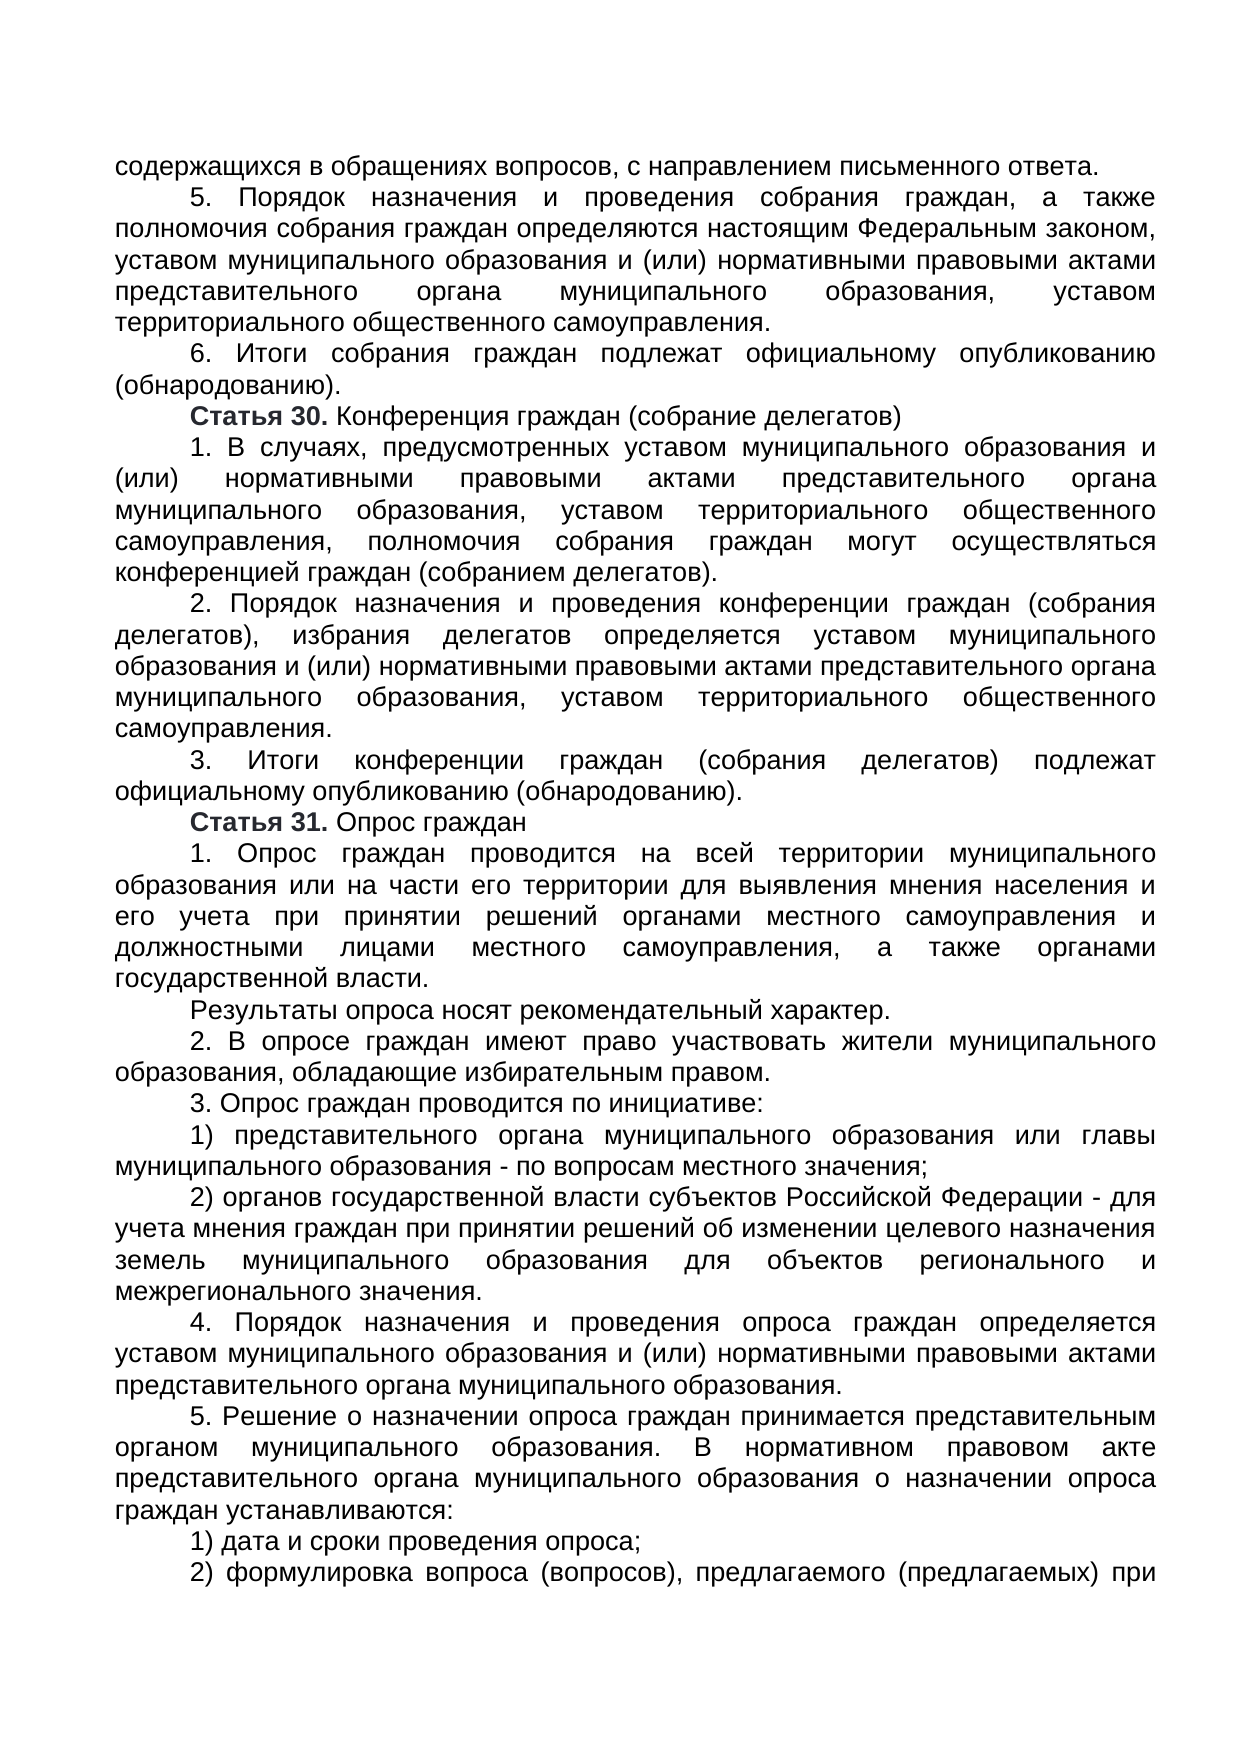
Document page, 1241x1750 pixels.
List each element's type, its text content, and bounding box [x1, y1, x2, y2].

text 1) дата и сроки проведения опроса; [114, 1525, 1157, 1556]
text 1) представительного органа муниципального образования или главы муниципального образования - по вопросам местного значения; [114, 1119, 1157, 1181]
text Статья 31. Опрос граждан [189, 806, 1157, 837]
text 3. Опрос граждан проводится по инициативе: [114, 1087, 1157, 1119]
text 5. Решение о назначении опроса граждан принимается представительным органом муниципального образования. В нормативном правовом акте представительного органа муниципального образования о назначении опроса граждан устанавливаются: [114, 1400, 1157, 1525]
text 5. Порядок назначения и проведения собрания граждан, а также полномочия собрания граждан определяются настоящим Федеральным законом, уставом муниципального образования и (или) нормативными правовыми актами представительного органа муниципального образования, уставом территориального общественного самоуправления. [114, 181, 1157, 337]
text 2. В опросе граждан имеют право участвовать жители муниципального образования, обладающие избирательным правом. [114, 1025, 1157, 1087]
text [114, 150, 1157, 181]
text 2) органов государственной власти субъектов Российской Федерации - для учета мнения граждан при принятии решений об изменении целевого назначения земель муниципального образования для объектов регионального и межрегионального значения. [114, 1181, 1157, 1306]
text Статья 30. Конференция граждан (собрание делегатов) [189, 400, 1157, 431]
text Результаты опроса носят рекомендательный характер. [114, 994, 1157, 1025]
text 2. Порядок назначения и проведения конференции граждан (собрания делегатов), избрания делегатов определяется уставом муниципального образования и (или) нормативными правовыми актами представительного органа муниципального образования, уставом территориального общественного самоуправления. [114, 587, 1157, 744]
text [114, 1556, 1157, 1587]
text 1. Опрос граждан проводится на всей территории муниципального образования или на части его территории для выявления мнения населения и его учета при принятии решений органами местного самоуправления и должностными лицами местного самоуправления, а также органами государственной власти. [114, 837, 1157, 994]
text 6. Итоги собрания граждан подлежат официальному опубликованию (обнародованию). [114, 337, 1157, 400]
text 1. В случаях, предусмотренных уставом муниципального образования и (или) нормативными правовыми актами представительного органа муниципального образования, уставом территориального общественного самоуправления, полномочия собрания граждан могут осуществляться конференцией граждан (собранием делегатов). [114, 431, 1157, 587]
text 3. Итоги конференции граждан (собрания делегатов) подлежат официальному опубликованию (обнародованию). [114, 744, 1157, 806]
text 4. Порядок назначения и проведения опроса граждан определяется уставом муниципального образования и (или) нормативными правовыми актами представительного органа муниципального образования. [114, 1306, 1157, 1400]
